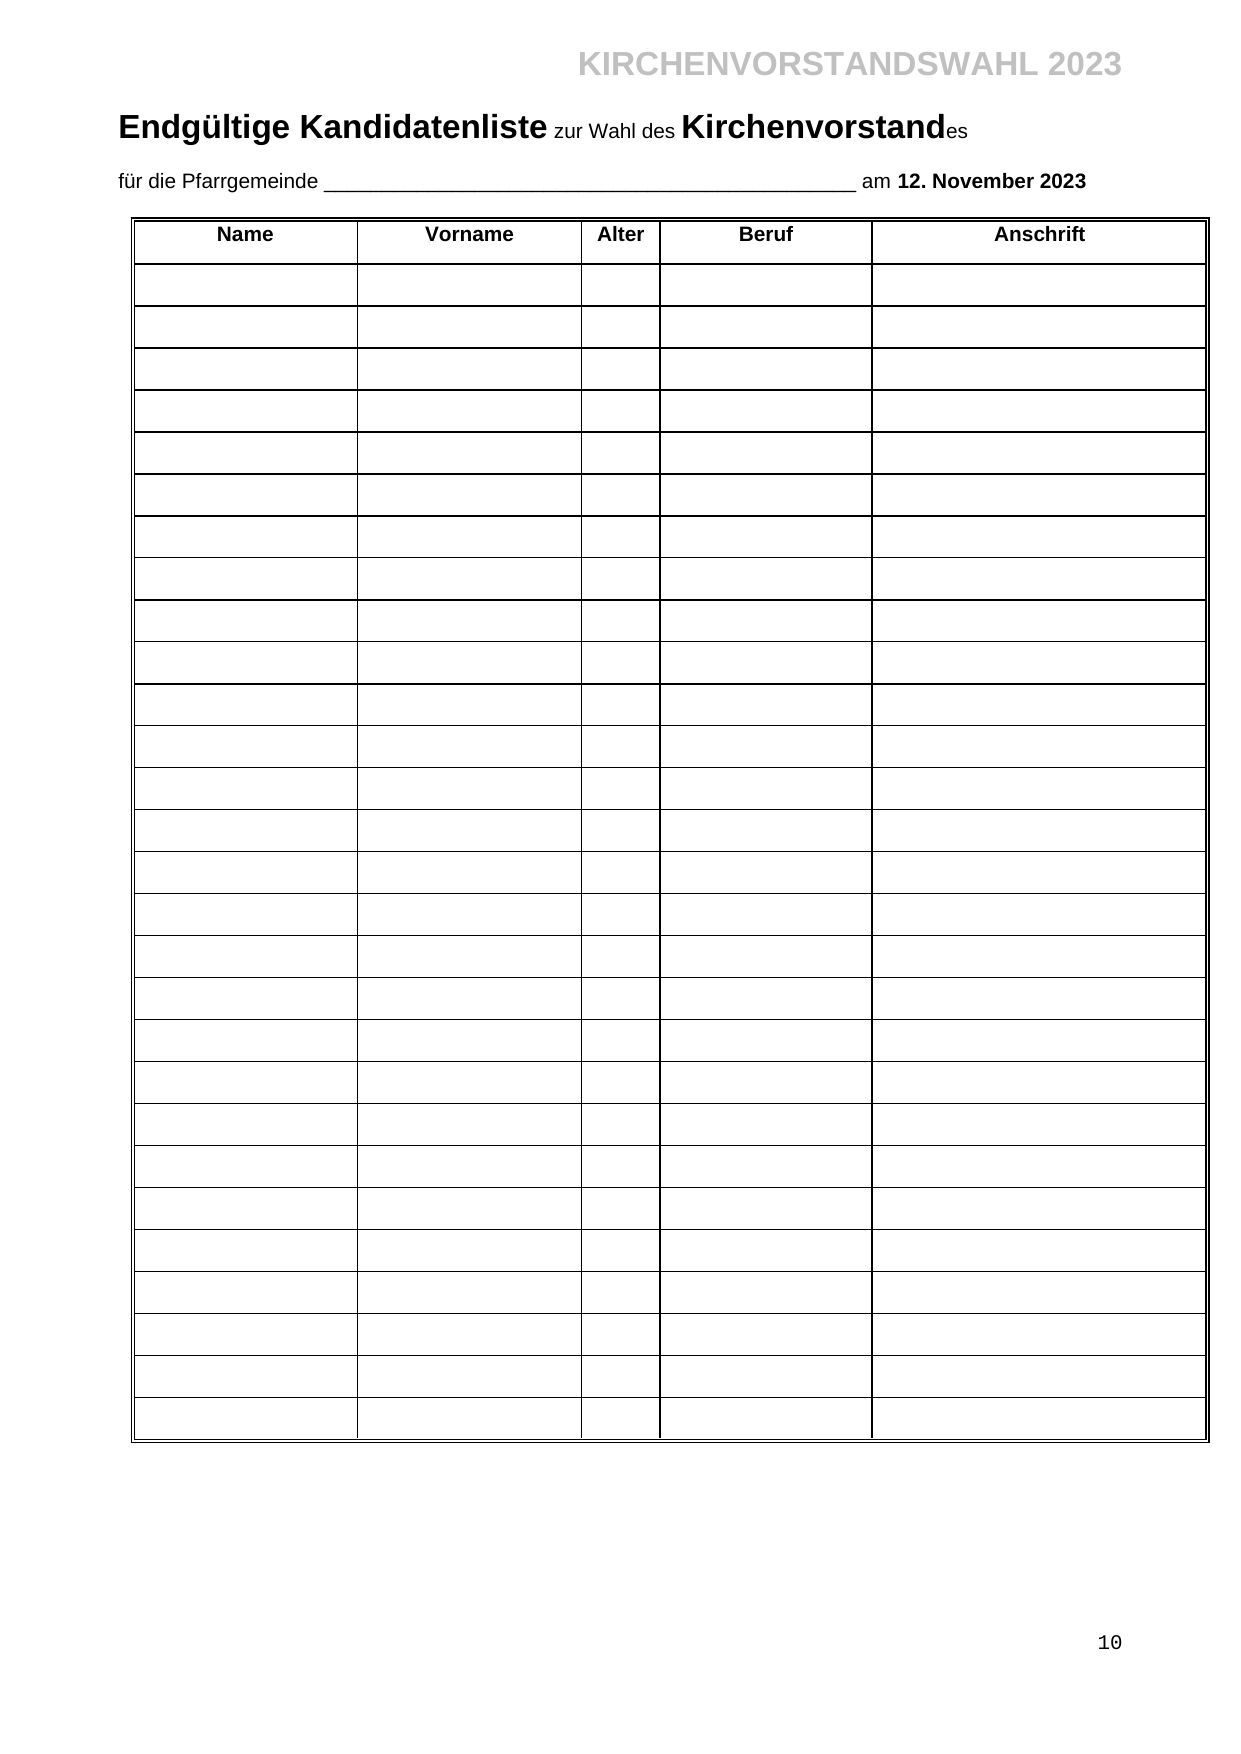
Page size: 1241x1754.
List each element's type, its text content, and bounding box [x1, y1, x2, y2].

table_cell [358, 1020, 581, 1061]
table_cell [135, 517, 357, 557]
table_cell [582, 307, 659, 347]
table_cell [582, 601, 659, 641]
table_cell [358, 936, 581, 977]
table_cell [358, 265, 581, 305]
table_cell [873, 726, 1205, 767]
table_cell [873, 1314, 1205, 1354]
table_cell [661, 768, 871, 809]
table_cell [873, 433, 1205, 473]
table_cell [135, 1146, 357, 1187]
table_cell [661, 433, 871, 473]
table_cell [135, 936, 357, 977]
table_cell [582, 1314, 659, 1354]
table_cell [873, 558, 1205, 599]
table_cell [358, 1398, 581, 1438]
table_cell [135, 601, 357, 641]
table_cell [661, 894, 871, 935]
table_cell [873, 768, 1205, 809]
table_cell [661, 810, 871, 851]
table_cell [661, 601, 871, 641]
table_cell [873, 1398, 1205, 1438]
table_cell [135, 475, 357, 515]
table_cell [873, 642, 1205, 683]
table_cell [135, 1314, 357, 1354]
table_cell [358, 1230, 581, 1271]
text für die Pfarrgemeinde ______________________________________________ am 12. November 2023 [118, 169, 1122, 193]
table_cell [661, 642, 871, 683]
table_cell [873, 894, 1205, 935]
table_cell [358, 1272, 581, 1312]
table_cell [135, 642, 357, 683]
table_cell [135, 391, 357, 431]
table_cell [661, 1398, 871, 1438]
table_cell [873, 1230, 1205, 1271]
table_cell [582, 475, 659, 515]
table_cell [582, 1356, 659, 1396]
table_cell [873, 810, 1205, 851]
table_header Beruf [661, 222, 871, 263]
table_cell [358, 978, 581, 1019]
table_cell [873, 1188, 1205, 1228]
table_cell [135, 265, 357, 305]
table_cell [582, 349, 659, 389]
table_cell [358, 1356, 581, 1396]
table_cell [358, 475, 581, 515]
table_cell [358, 894, 581, 935]
table_cell [135, 894, 357, 935]
table_cell [661, 475, 871, 515]
table_cell [873, 1356, 1205, 1396]
table_cell [661, 517, 871, 557]
table_cell [873, 391, 1205, 431]
table_cell [358, 852, 581, 893]
table_cell [135, 1104, 357, 1144]
table_cell [873, 1272, 1205, 1312]
table_cell [582, 810, 659, 851]
table_cell [358, 307, 581, 347]
table_cell [582, 1020, 659, 1061]
table_cell [135, 558, 357, 599]
table_cell [358, 810, 581, 851]
table_cell [135, 349, 357, 389]
table_cell [135, 1020, 357, 1061]
table_cell [661, 685, 871, 725]
table_cell [358, 558, 581, 599]
table_cell [873, 1146, 1205, 1187]
table_cell [358, 1146, 581, 1187]
table_cell [135, 433, 357, 473]
table_cell [582, 685, 659, 725]
table_cell [358, 726, 581, 767]
table_cell [661, 307, 871, 347]
table_cell [582, 852, 659, 893]
table_cell [661, 936, 871, 977]
table_cell [661, 265, 871, 305]
table_cell [135, 726, 357, 767]
table_cell [582, 1272, 659, 1312]
table_cell [661, 1314, 871, 1354]
table_cell [582, 1062, 659, 1103]
table_cell [661, 1104, 871, 1144]
table_cell [661, 1062, 871, 1103]
table_cell [358, 1062, 581, 1103]
table_cell [358, 517, 581, 557]
table_cell [661, 1188, 871, 1228]
table_cell [661, 1020, 871, 1061]
table_cell [582, 726, 659, 767]
table_cell [661, 391, 871, 431]
table_cell [582, 1146, 659, 1187]
table_header Vorname [358, 222, 581, 263]
table_cell [661, 1230, 871, 1271]
table_cell [135, 1230, 357, 1271]
table_cell [358, 1188, 581, 1228]
table_cell [873, 978, 1205, 1019]
table_cell [135, 978, 357, 1019]
table_cell [661, 852, 871, 893]
table_cell [358, 391, 581, 431]
table_cell [582, 517, 659, 557]
table_cell [661, 726, 871, 767]
table_cell [873, 601, 1205, 641]
table_cell [873, 349, 1205, 389]
table_cell [873, 1104, 1205, 1144]
table_header Name [135, 222, 357, 263]
table_cell [873, 685, 1205, 725]
table_cell [582, 433, 659, 473]
table_cell [358, 433, 581, 473]
table_cell [135, 1272, 357, 1312]
table_cell [873, 307, 1205, 347]
table_cell [135, 810, 357, 851]
table_cell [582, 642, 659, 683]
table_cell [582, 1188, 659, 1228]
table_cell [358, 768, 581, 809]
table_cell [873, 265, 1205, 305]
table_cell [135, 768, 357, 809]
table_cell [135, 1188, 357, 1228]
table_cell [582, 768, 659, 809]
table_cell [135, 1062, 357, 1103]
table_cell [873, 936, 1205, 977]
table_cell [135, 1356, 357, 1396]
table_cell [358, 642, 581, 683]
table_header Alter [582, 222, 659, 263]
table_cell [358, 601, 581, 641]
table_cell [661, 1356, 871, 1396]
table_cell [582, 558, 659, 599]
table_cell [582, 1104, 659, 1144]
table_cell [582, 1230, 659, 1271]
table_cell [661, 1272, 871, 1312]
table_header Anschrift [873, 222, 1205, 263]
table_cell [582, 936, 659, 977]
table_cell [358, 1314, 581, 1354]
table_cell [582, 894, 659, 935]
table_cell [135, 852, 357, 893]
table_cell [358, 1104, 581, 1144]
table_cell [873, 475, 1205, 515]
table_cell [582, 1398, 659, 1438]
table_cell [582, 391, 659, 431]
table_cell [873, 1062, 1205, 1103]
table_cell [582, 978, 659, 1019]
table_cell [873, 1020, 1205, 1061]
table_cell [582, 265, 659, 305]
table_cell [873, 517, 1205, 557]
table_cell [135, 685, 357, 725]
table_cell [135, 1398, 357, 1438]
table_cell [358, 685, 581, 725]
table_cell [661, 1146, 871, 1187]
table_cell [358, 349, 581, 389]
table_cell [135, 307, 357, 347]
table_cell [661, 558, 871, 599]
table_cell [873, 852, 1205, 893]
text Endgültige Kandidatenliste zur Wahl des Kirchenvorstandes [118, 107, 1122, 145]
table_cell [661, 978, 871, 1019]
table_cell [661, 349, 871, 389]
